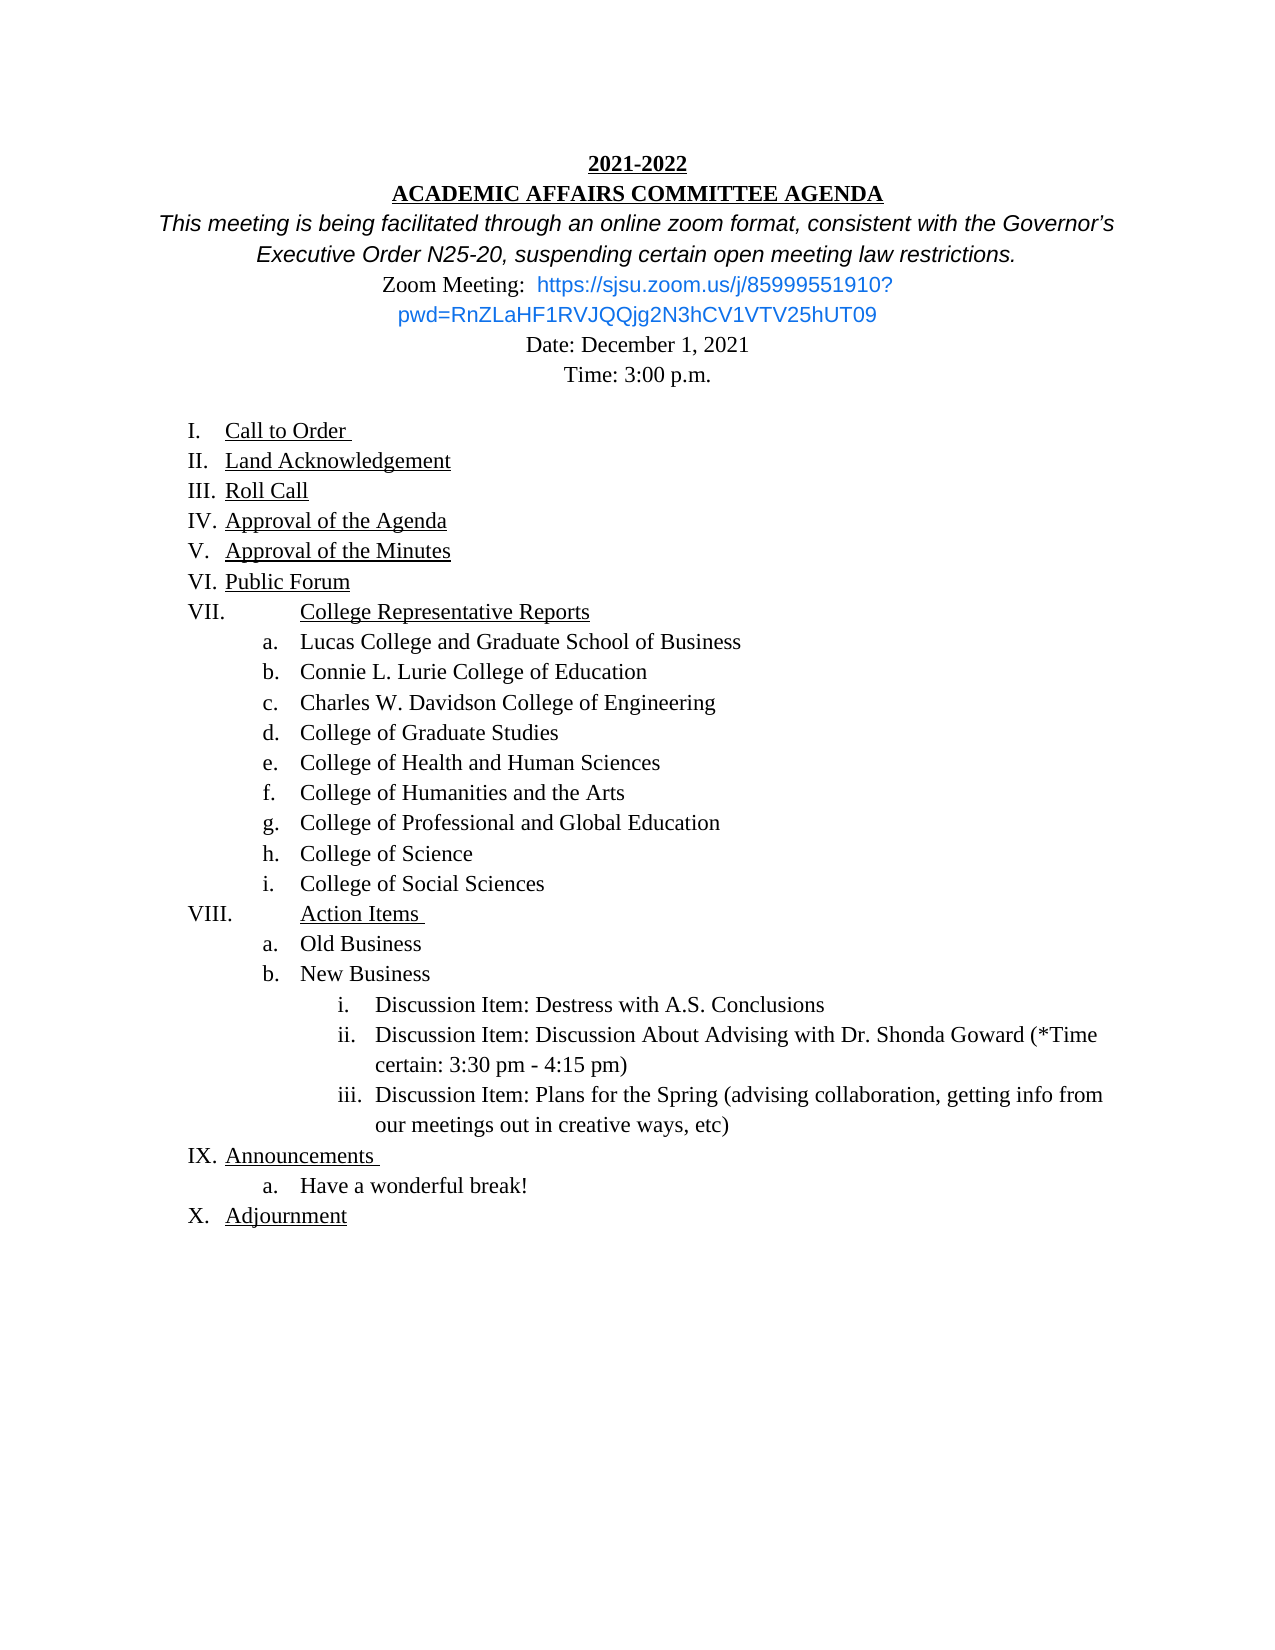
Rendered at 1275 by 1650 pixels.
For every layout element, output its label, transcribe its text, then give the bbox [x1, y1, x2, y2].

list College of Graduate Studies [262, 719, 1125, 745]
list Have a wonderful break! [262, 1172, 1125, 1198]
list New Business [262, 960, 1125, 987]
text Date: December 1, 2021 [150, 331, 1125, 358]
list Lucas College and Graduate School of Business [262, 628, 1125, 654]
list Action Items [187, 900, 1125, 926]
text Zoom Meeting: https://sjsu.zoom.us/j/85999551910?pwd=RnZLaHF1RVJQQjg2N3hCV1VTV25hUT09 [150, 271, 1125, 327]
list Discussion Item: Discussion About Advising with Dr. Shonda Goward (*Time certain: 3:30 pm - 4:15 pm) [337, 1021, 1125, 1077]
list Discussion Item: Plans for the Spring (advising collaboration, getting info from our meetings out in creative ways, etc) [337, 1081, 1125, 1138]
list College of Humanities and the Arts [262, 779, 1125, 806]
list College of Science [262, 839, 1125, 866]
list Connie L. Lurie College of Education [262, 658, 1125, 685]
text 2021-2022 [150, 150, 1125, 176]
list Call to Order [187, 417, 1125, 443]
list Announcements [187, 1142, 1125, 1168]
list Land Acknowledgement [187, 447, 1125, 473]
text Time: 3:00 p.m. [150, 361, 1125, 388]
text ACADEMIC AFFAIRS COMMITTEE AGENDA [150, 180, 1125, 207]
list Charles W. Davidson College of Engineering [262, 688, 1125, 715]
list Approval of the Agenda [187, 507, 1125, 534]
list College of Health and Human Sciences [262, 749, 1125, 775]
list Old Business [262, 930, 1125, 957]
text This meeting is being facilitated through an online zoom format, consistent with the Governor’s Executive Order N25-20, suspending certain open meeting law restrictions. [150, 210, 1125, 267]
list Discussion Item: Destress with A.S. Conclusions [337, 991, 1125, 1017]
list Adjournment [187, 1202, 1125, 1228]
list College Representative Reports [187, 598, 1125, 624]
list Approval of the Minutes [187, 537, 1125, 564]
list College of Social Sciences [262, 870, 1125, 896]
list Roll Call [187, 477, 1125, 503]
list College of Professional and Global Education [262, 809, 1125, 836]
list Public Forum [187, 568, 1125, 594]
